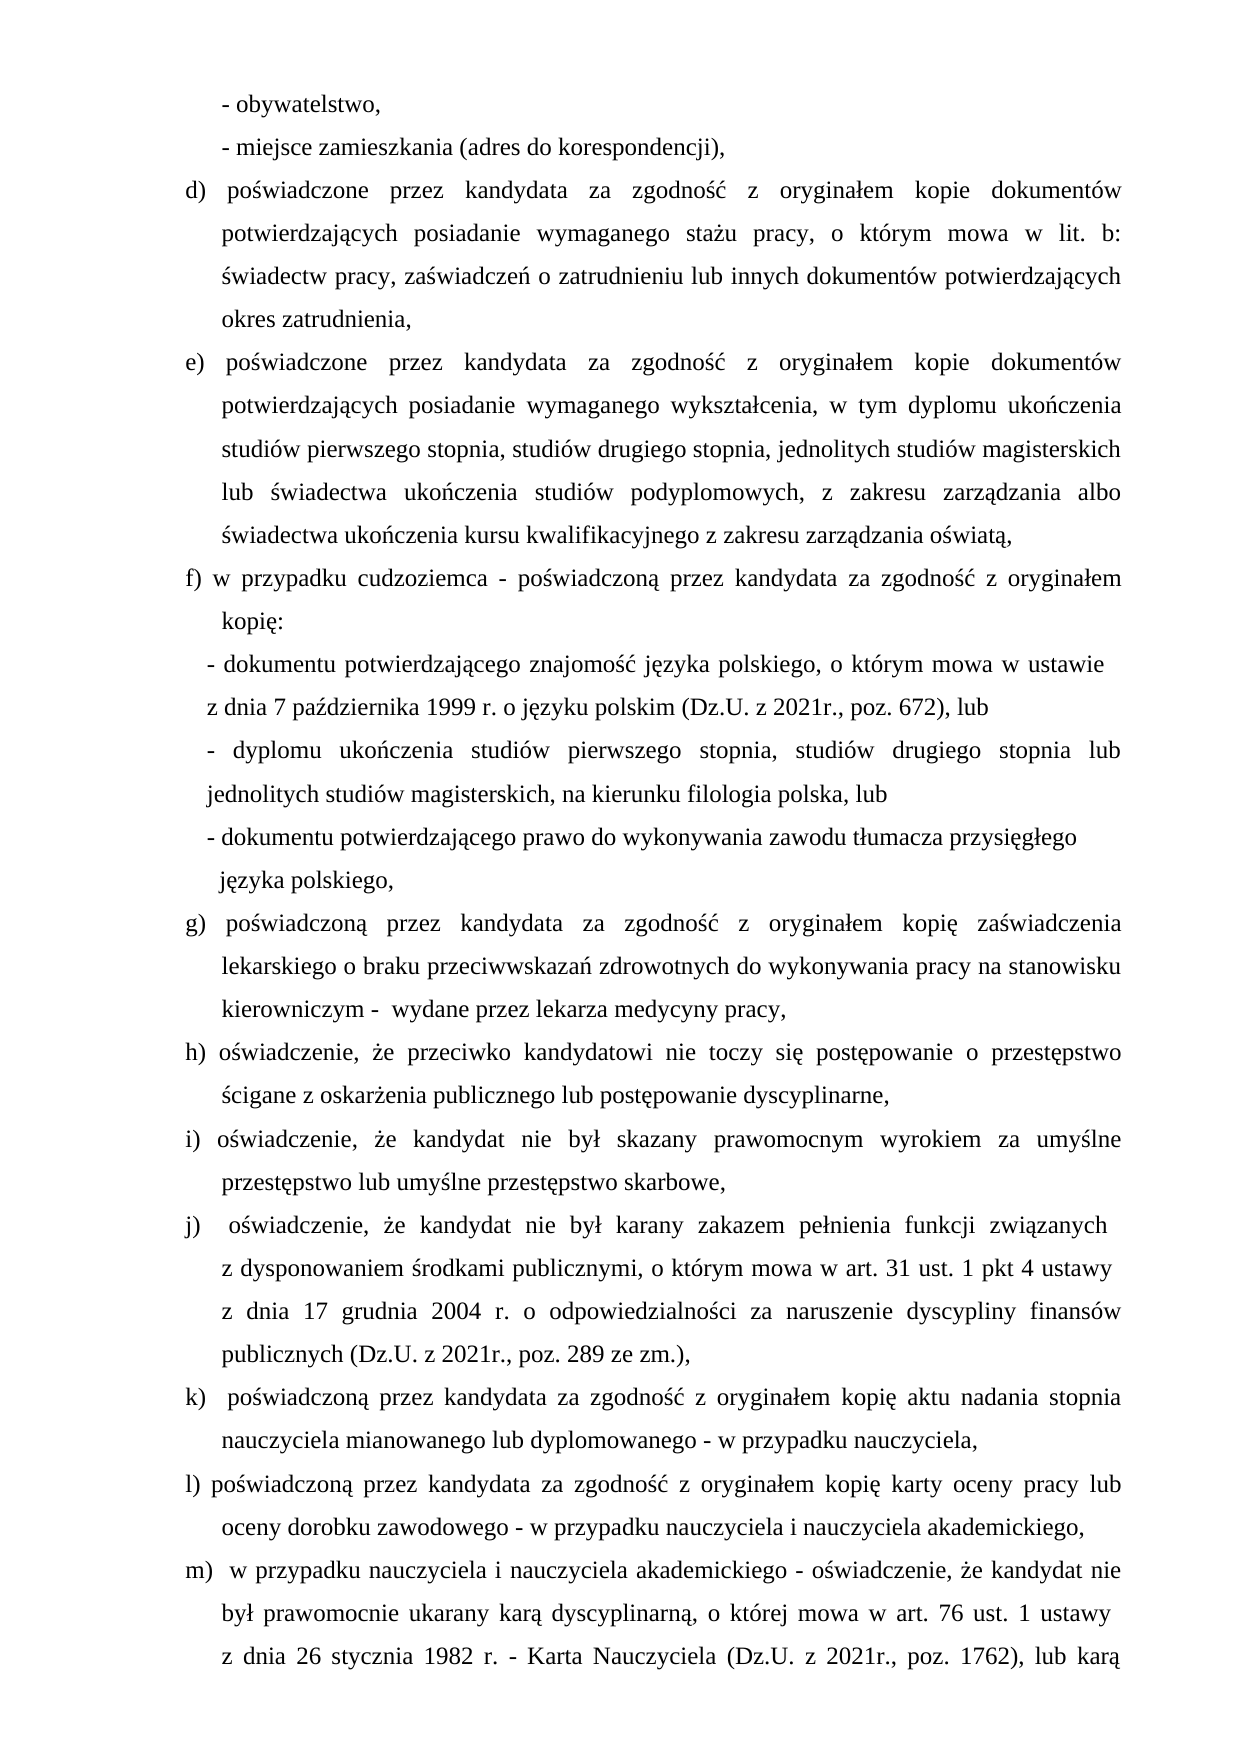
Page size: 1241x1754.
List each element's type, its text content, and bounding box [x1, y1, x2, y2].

text d) poświadczone przez kandydata za zgodność z oryginałem kopie dokumentów potwierdzających posiadanie wymaganego stażu pracy, o którym mowa w lit. b: świadectw pracy, zaświadczeń o zatrudnieniu lub innych dokumentów potwierdzających okres zatrudnienia, [185, 175, 1122, 333]
text e) poświadczone przez kandydata za zgodność z oryginałem kopie dokumentów potwierdzających posiadanie wymaganego wykształcenia, w tym dyplomu ukończenia studiów pierwszego stopnia, studiów drugiego stopnia, jednolitych studiów magisterskich lub świadectwa ukończenia studiów podyplomowych, z zakresu zarządzania albo świadectwa ukończenia kursu kwalifikacyjnego z zakresu zarządzania oświatą, [185, 347, 1122, 549]
text - miejsce zamieszkania (adres do korespondencji), [221, 132, 1122, 161]
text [185, 1555, 1122, 1670]
text h) oświadczenie, że przeciwko kandydatowi nie toczy się postępowanie o przestępstwo ścigane z oskarżenia publicznego lub postępowanie dyscyplinarne, [185, 1037, 1122, 1109]
text - dyplomu ukończenia studiów pierwszego stopnia, studiów drugiego stopnia lub jednolitych studiów magisterskich, na kierunku filologia polska, lub [207, 736, 1122, 807]
text języka polskiego, [207, 865, 1122, 894]
text i) oświadczenie, że kandydat nie był skazany prawomocnym wyrokiem za umyślne przestępstwo lub umyślne przestępstwo skarbowe, [185, 1124, 1122, 1196]
text l) poświadczoną przez kandydata za zgodność z oryginałem kopię karty oceny pracy lub oceny dorobku zawodowego - w przypadku nauczyciela i nauczyciela akademickiego, [185, 1469, 1122, 1541]
text g) poświadczoną przez kandydata za zgodność z oryginałem kopię zaświadczenia lekarskiego o braku przeciwwskazań zdrowotnych do wykonywania pracy na stanowisku kierowniczym - wydane przez lekarza medycyny pracy, [185, 908, 1122, 1023]
text - dokumentu potwierdzającego znajomość języka polskiego, o którym mowa w ustawie z dnia 7 października 1999 r. o języku polskim (Dz.U. z 2021r., poz. 672), lub [207, 649, 1122, 721]
text k) poświadczoną przez kandydata za zgodność z oryginałem kopię aktu nadania stopnia nauczyciela mianowanego lub dyplomowanego - w przypadku nauczyciela, [185, 1382, 1122, 1454]
text - obywatelstwo, [221, 89, 1122, 117]
text f) w przypadku cudzoziemca - poświadczoną przez kandydata za zgodność z oryginałem kopię: [185, 563, 1122, 635]
text j) oświadczenie, że kandydat nie był karany zakazem pełnienia funkcji związanych z dysponowaniem środkami publicznymi, o którym mowa w art. 31 ust. 1 pkt 4 ustawy z dnia 17 grudnia 2004 r. o odpowiedzialności za naruszenie dyscypliny finansów publicznych (Dz.U. z 2021r., poz. 289 ze zm.), [185, 1210, 1122, 1368]
text - dokumentu potwierdzającego prawo do wykonywania zawodu tłumacza przysięgłego [207, 822, 1122, 851]
